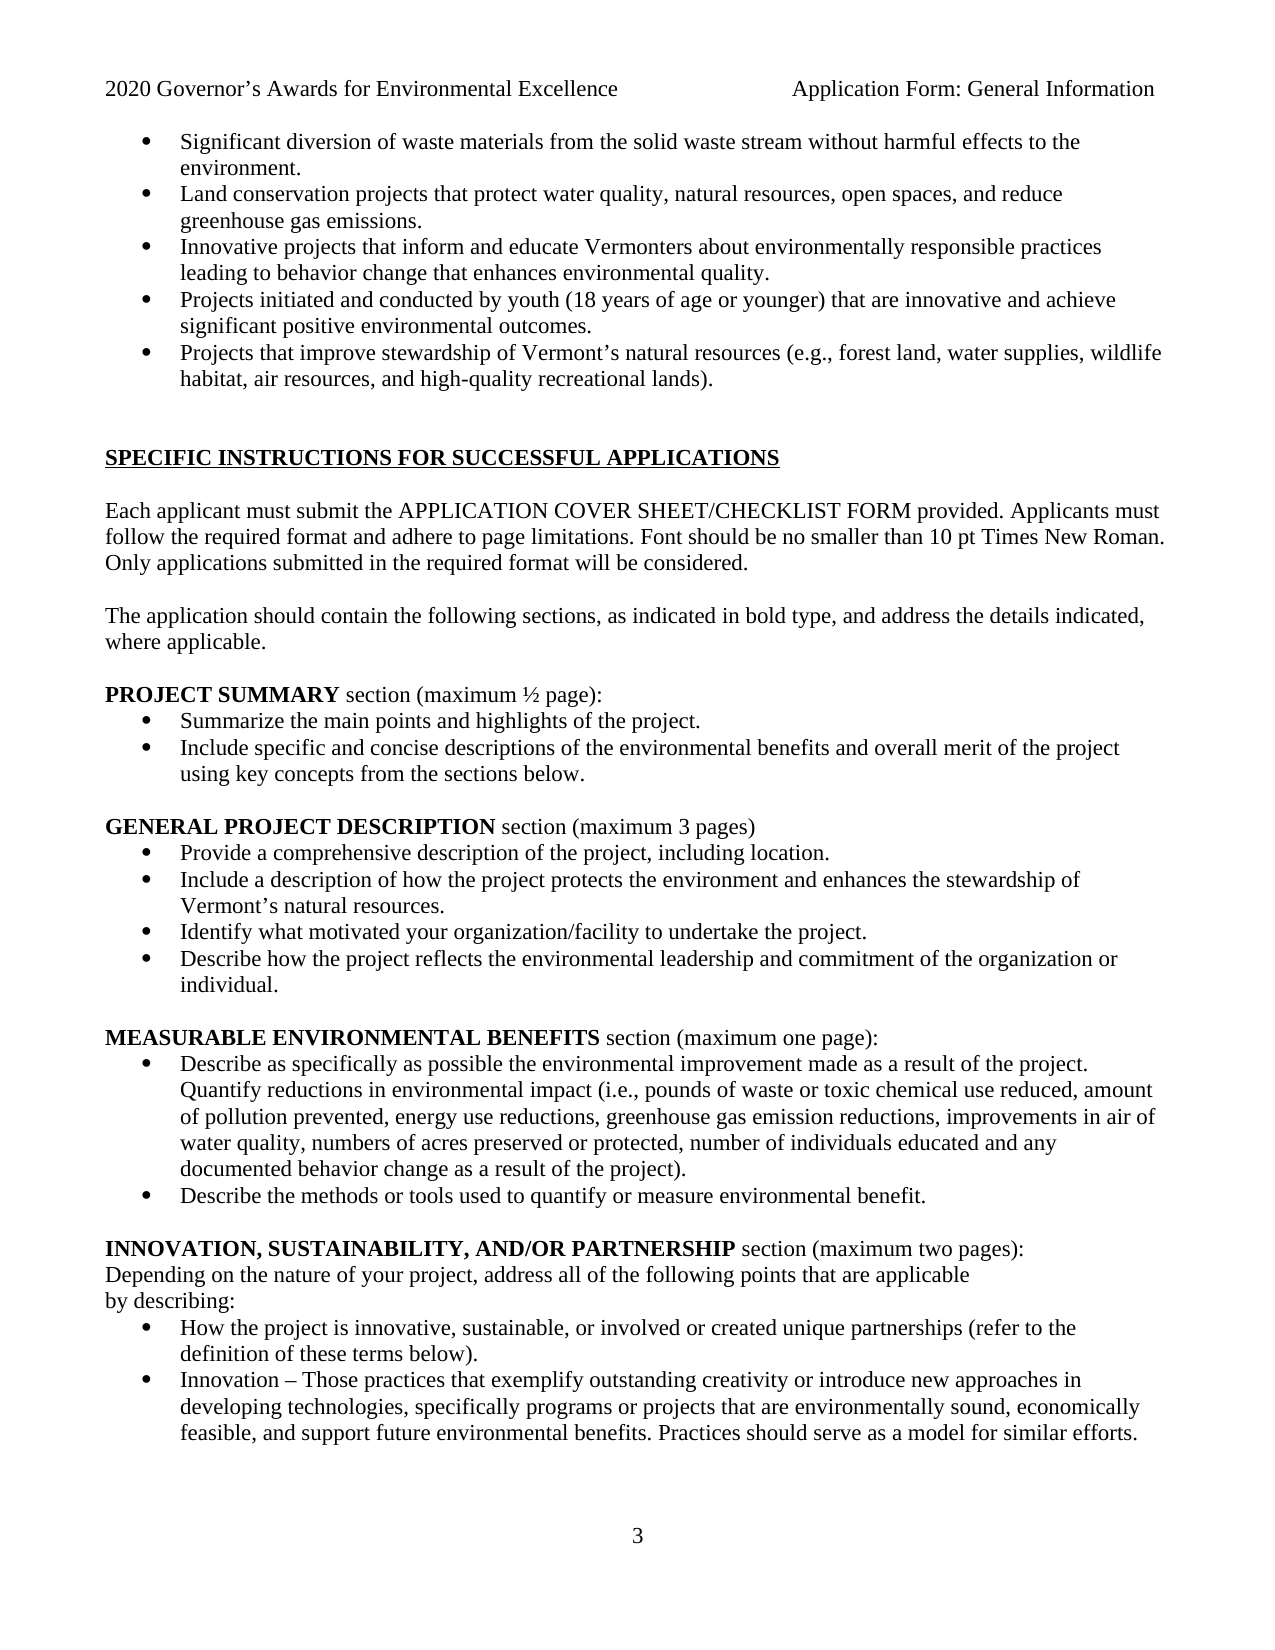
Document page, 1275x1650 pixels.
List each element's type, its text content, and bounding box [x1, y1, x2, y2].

list Identify what motivated your organization/facility to undertake the project. [142, 918, 1170, 945]
list Innovation – Those practices that exemplify outstanding creativity or introduce new approaches in developing technologies, specifically programs or projects that are environmentally sound, economically feasible, and support future environmental benefits. Practices should serve as a model for similar efforts. [142, 1366, 1170, 1445]
text GENERAL PROJECT DESCRIPTION section (maximum 3 pages) [105, 813, 1170, 839]
list Provide a comprehensive description of the project, including location. [142, 839, 1170, 866]
list How the project is innovative, sustainable, or involved or created unique partnerships (refer to the definition of these terms below). [142, 1314, 1170, 1366]
text by describing: [105, 1287, 1170, 1314]
text Each applicant must submit the APPLICATION COVER SHEET/CHECKLIST FORM provided. Applicants must follow the required format and adhere to page limitations. Font should be no smaller than 10 pt Times New Roman. Only applications submitted in the required format will be considered. [105, 497, 1170, 576]
list Include specific and concise descriptions of the environmental benefits and overall merit of the project using key concepts from the sections below. [142, 734, 1170, 787]
text Depending on the nature of your project, address all of the following points that are applicable [105, 1261, 1170, 1287]
list SPECIFIC INSTRUCTIONS FOR SUCCESSFUL APPLICATIONS [105, 444, 1170, 470]
list Innovative projects that inform and educate Vermonters about environmentally responsible practices leading to behavior change that enhances environmental quality. [142, 233, 1170, 286]
list Land conservation projects that protect water quality, natural resources, open spaces, and reduce greenhouse gas emissions. [142, 180, 1170, 233]
list Describe how the project reflects the environmental leadership and commitment of the organization or individual. [142, 945, 1170, 997]
list Projects that improve stewardship of Vermont’s natural resources (e.g., forest land, water supplies, wildlife habitat, air resources, and high-quality recreational lands). [142, 338, 1170, 391]
text MEASURABLE ENVIRONMENTAL BENEFITS section (maximum one page): [105, 1024, 1170, 1050]
list Summarize the main points and highlights of the project. [142, 707, 1170, 734]
list Describe as specifically as possible the environmental improvement made as a result of the project. Quantify reductions in environmental impact (i.e., pounds of waste or toxic chemical use reduced, amount of pollution prevented, energy use reductions, greenhouse gas emission reductions, improvements in air of water quality, numbers of acres preserved or protected, number of individuals educated and any documented behavior change as a result of the project). [142, 1050, 1170, 1182]
list Projects initiated and conducted by youth (18 years of age or younger) that are innovative and achieve significant positive environmental outcomes. [142, 286, 1170, 338]
text PROJECT SUMMARY section (maximum ½ page): [105, 681, 1170, 707]
list Include a description of how the project protects the environment and enhances the stewardship of Vermont’s natural resources. [142, 866, 1170, 918]
text INNOVATION, SUSTAINABILITY, AND/OR PARTNERSHIP section (maximum two pages): [105, 1234, 1170, 1261]
list Describe the methods or tools used to quantify or measure environmental benefit. [142, 1182, 1170, 1208]
list Significant diversion of waste materials from the solid waste stream without harmful effects to the environment. [142, 128, 1170, 180]
text The application should contain the following sections, as indicated in bold type, and address the details indicated, where applicable. [105, 602, 1170, 655]
